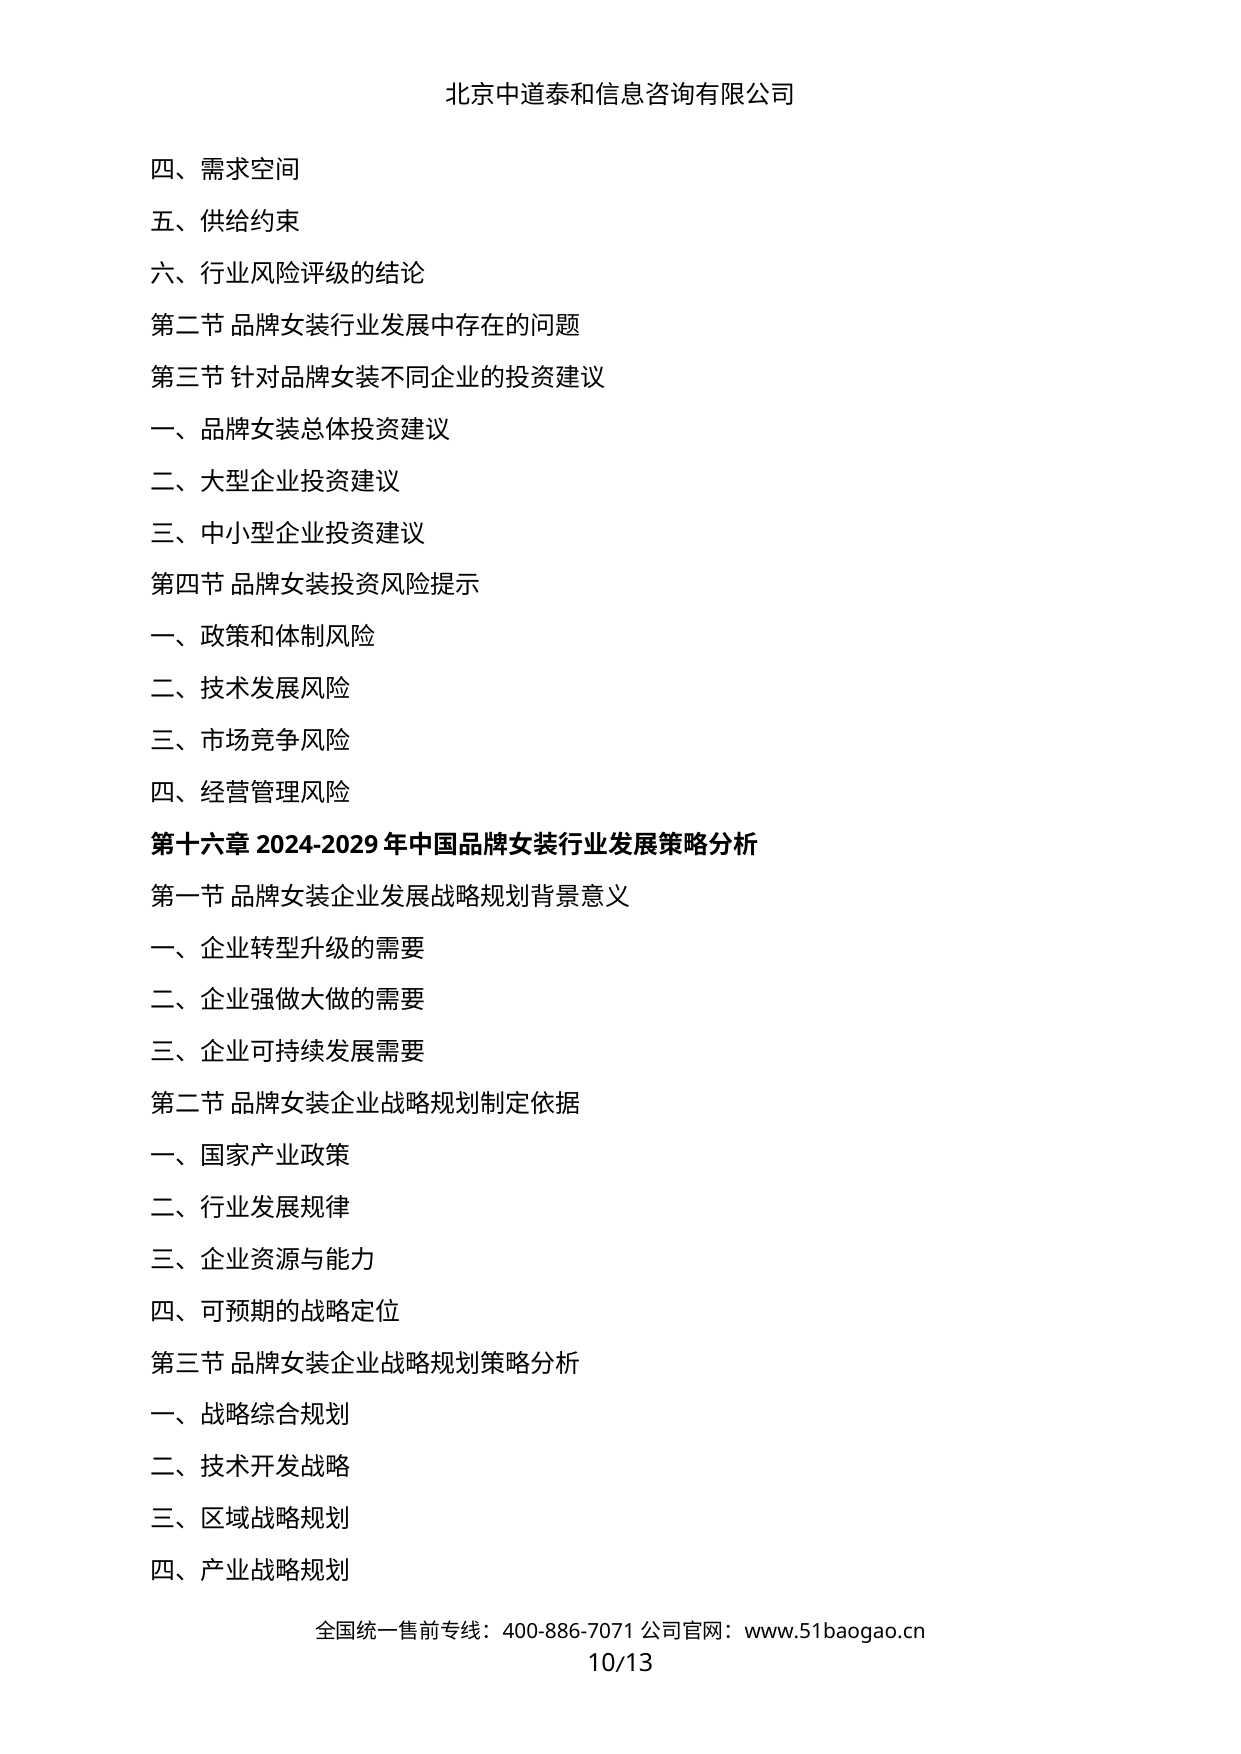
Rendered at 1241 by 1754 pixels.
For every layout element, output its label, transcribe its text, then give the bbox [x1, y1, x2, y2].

text 六、行业风险评级的结论 [150, 254, 1090, 290]
text 第十六章 2024-2029年中国品牌女装行业发展策略分析 [150, 824, 1090, 861]
text 二、大型企业投资建议 [150, 461, 1090, 497]
text 第一节 品牌女装企业发展战略规划背景意义 [150, 876, 1090, 912]
text 一、国家产业政策 [150, 1136, 1090, 1172]
text 三、企业可持续发展需要 [150, 1032, 1090, 1068]
text 五、供给约束 [150, 202, 1090, 238]
text 四、产业战略规划 [150, 1551, 1090, 1587]
text 第三节 针对品牌女装不同企业的投资建议 [150, 357, 1090, 394]
text 三、市场竞争风险 [150, 721, 1090, 757]
text 三、企业资源与能力 [150, 1239, 1090, 1276]
text 三、中小型企业投资建议 [150, 513, 1090, 549]
text 第二节 品牌女装行业发展中存在的问题 [150, 306, 1090, 342]
text 第三节 品牌女装企业战略规划策略分析 [150, 1343, 1090, 1379]
text 二、技术发展风险 [150, 669, 1090, 705]
text 二、技术开发战略 [150, 1447, 1090, 1483]
text 一、政策和体制风险 [150, 617, 1090, 653]
text 三、区域战略规划 [150, 1499, 1090, 1535]
text 一、战略综合规划 [150, 1395, 1090, 1431]
text 一、企业转型升级的需要 [150, 928, 1090, 964]
text 二、行业发展规律 [150, 1187, 1090, 1224]
text 二、企业强做大做的需要 [150, 980, 1090, 1016]
text 四、需求空间 [150, 150, 1090, 186]
text 四、经营管理风险 [150, 772, 1090, 809]
text 一、品牌女装总体投资建议 [150, 409, 1090, 446]
text 四、可预期的战略定位 [150, 1291, 1090, 1327]
text 第二节 品牌女装企业战略规划制定依据 [150, 1084, 1090, 1120]
text 第四节 品牌女装投资风险提示 [150, 565, 1090, 601]
